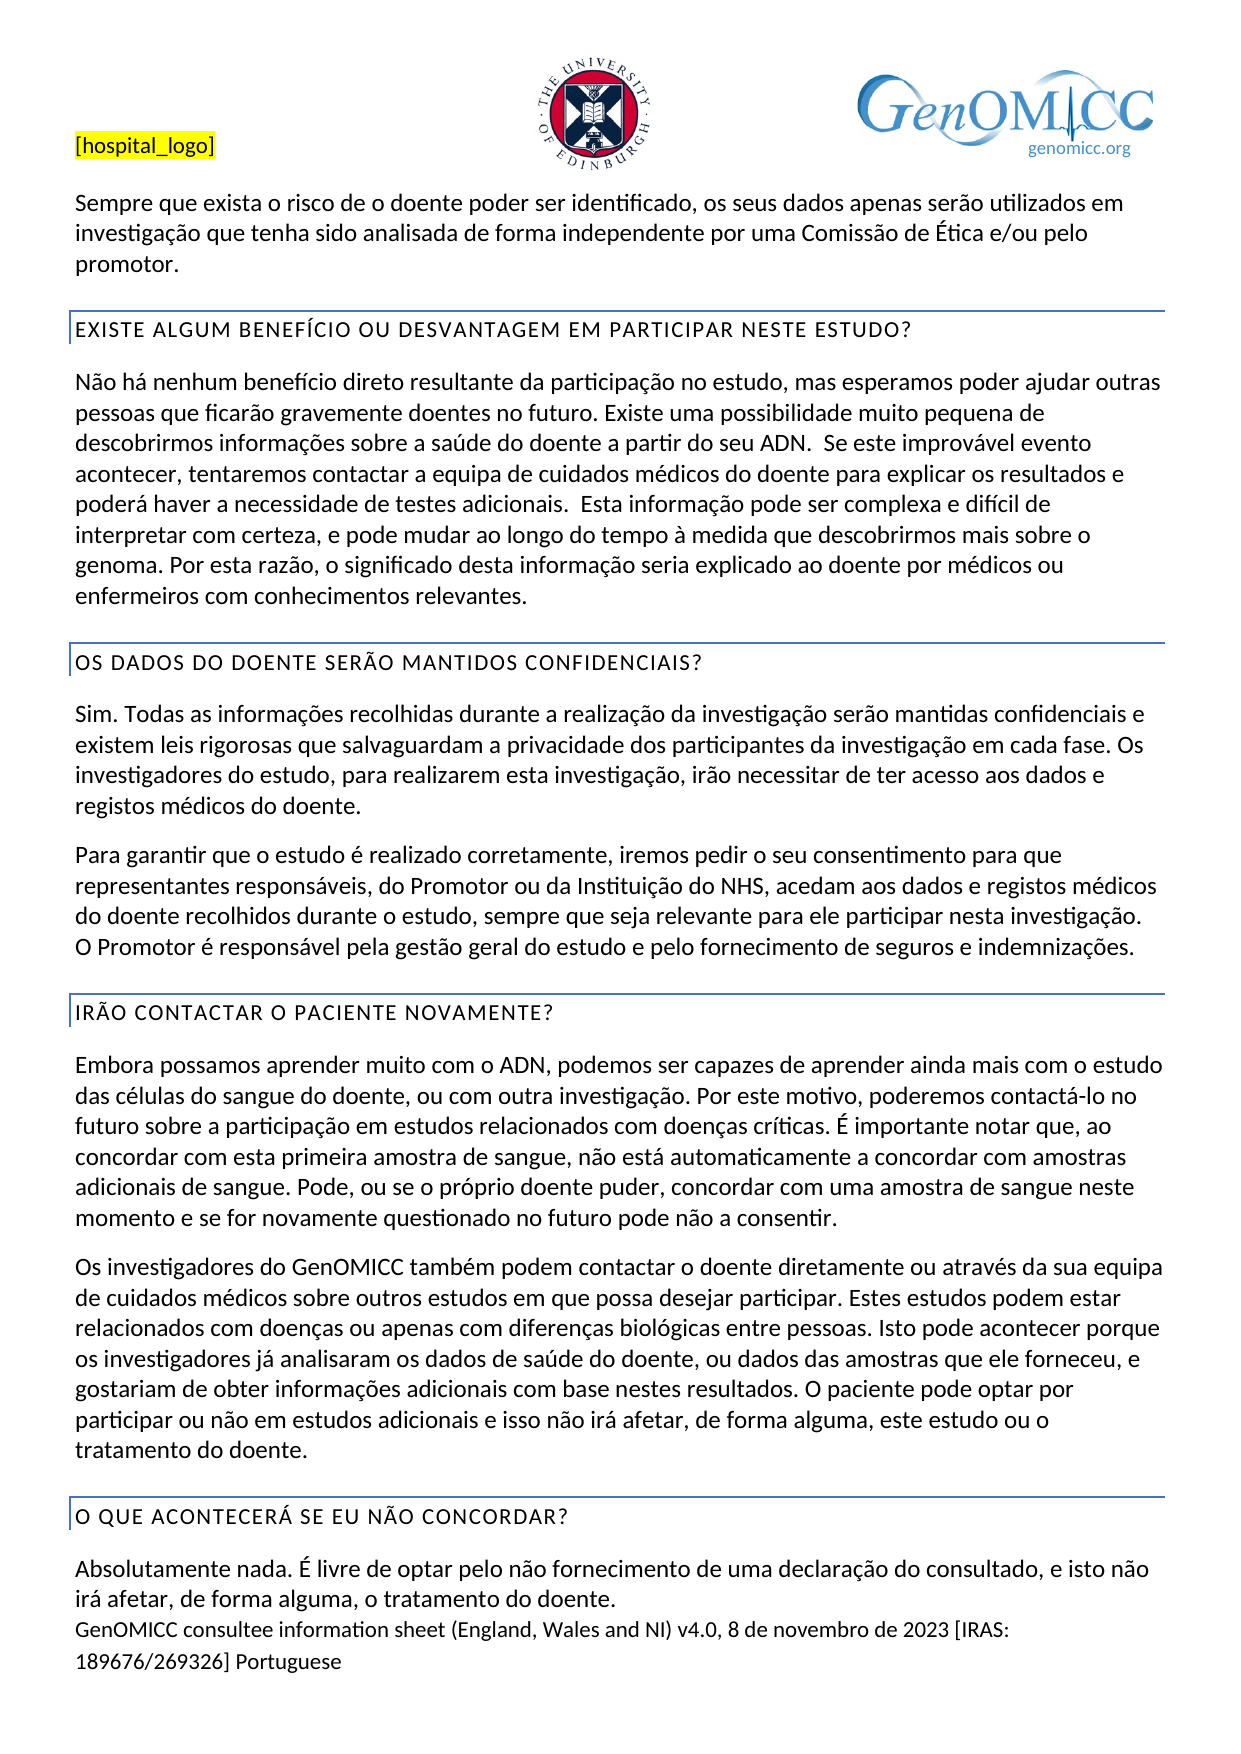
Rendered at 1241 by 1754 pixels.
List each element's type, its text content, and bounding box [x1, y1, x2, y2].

subtitle Os DADOS do doente serão mantidos confidenciais? [71, 644, 1165, 676]
text Para garantir que o estudo é realizado corretamente, iremos pedir o seu consentimento para que representantes responsáveis, do Promotor ou da Instituição do NHS, acedam aos dados e registos médicos do doente recolhidos durante o estudo, sempre que seja relevante para ele participar nesta investigação. O Promotor é responsável pela gestão geral do estudo e pelo fornecimento de seguros e indemnizações. [75, 839, 1165, 962]
text Os investigadores do GenOMICC também podem contactar o doente diretamente ou através da sua equipa de cuidados médicos sobre outros estudos em que possa desejar participar. Estes estudos podem estar relacionados com doenças ou apenas com diferenças biológicas entre pessoas. Isto pode acontecer porque os investigadores já analisaram os dados de saúde do doente, ou dados das amostras que ele forneceu, e gostariam de obter informações adicionais com base nestes resultados. O paciente pode optar por participar ou não em estudos adicionais e isso não irá afetar, de forma alguma, este estudo ou o tratamento do doente. [75, 1251, 1165, 1465]
subtitle Irão contactar O PACIENTE novamente? [71, 995, 1165, 1027]
picture [534, 55, 653, 172]
picture [857, 70, 1153, 146]
text Sempre que exista o risco de o doente poder ser identificado, os seus dados apenas serão utilizados em investigação que tenha sido analisada de forma independente por uma Comissão de Ética e/ou pelo promotor. [75, 187, 1165, 279]
subtitle Existe algum benefício ou desvantagem em participar neste estudo? [71, 312, 1165, 344]
text Embora possamos aprender muito com o ADN, podemos ser capazes de aprender ainda mais com o estudo das células do sangue do doente, ou com outra investigação. Por este motivo, poderemos contactá-lo no futuro sobre a participação em estudos relacionados com doenças críticas. É importante notar que, ao concordar com esta primeira amostra de sangue, não está automaticamente a concordar com amostras adicionais de sangue. Pode, ou se o próprio doente puder, concordar com uma amostra de sangue neste momento e se for novamente questionado no futuro pode não a consentir. [75, 1049, 1165, 1233]
text Absolutamente nada. É livre de optar pelo não fornecimento de uma declaração do consultado, e isto não irá afetar, de forma alguma, o tratamento do doente. [75, 1553, 1165, 1614]
text Não há nenhum benefício direto resultante da participação no estudo, mas esperamos poder ajudar outras pessoas que ficarão gravemente doentes no futuro. Existe uma possibilidade muito pequena de descobrirmos informações sobre a saúde do doente a partir do seu ADN. Se este improvável evento acontecer, tentaremos contactar a equipa de cuidados médicos do doente para explicar os resultados e poderá haver a necessidade de testes adicionais. Esta informação pode ser complexa e difícil de interpretar com certeza, e pode mudar ao longo do tempo à medida que descobrirmos mais sobre o genoma. Por esta razão, o significado desta informação seria explicado ao doente por médicos ou enfermeiros com conhecimentos relevantes. [75, 367, 1165, 611]
subtitle O que acontecerá se eu não CONCORDAR? [71, 1498, 1165, 1530]
text Sim. Todas as informações recolhidas durante a realização da investigação serão mantidas confidenciais e existem leis rigorosas que salvaguardam a privacidade dos participantes da investigação em cada fase. Os investigadores do estudo, para realizarem esta investigação, irão necessitar de ter acesso aos dados e registos médicos do doente. [75, 699, 1165, 821]
